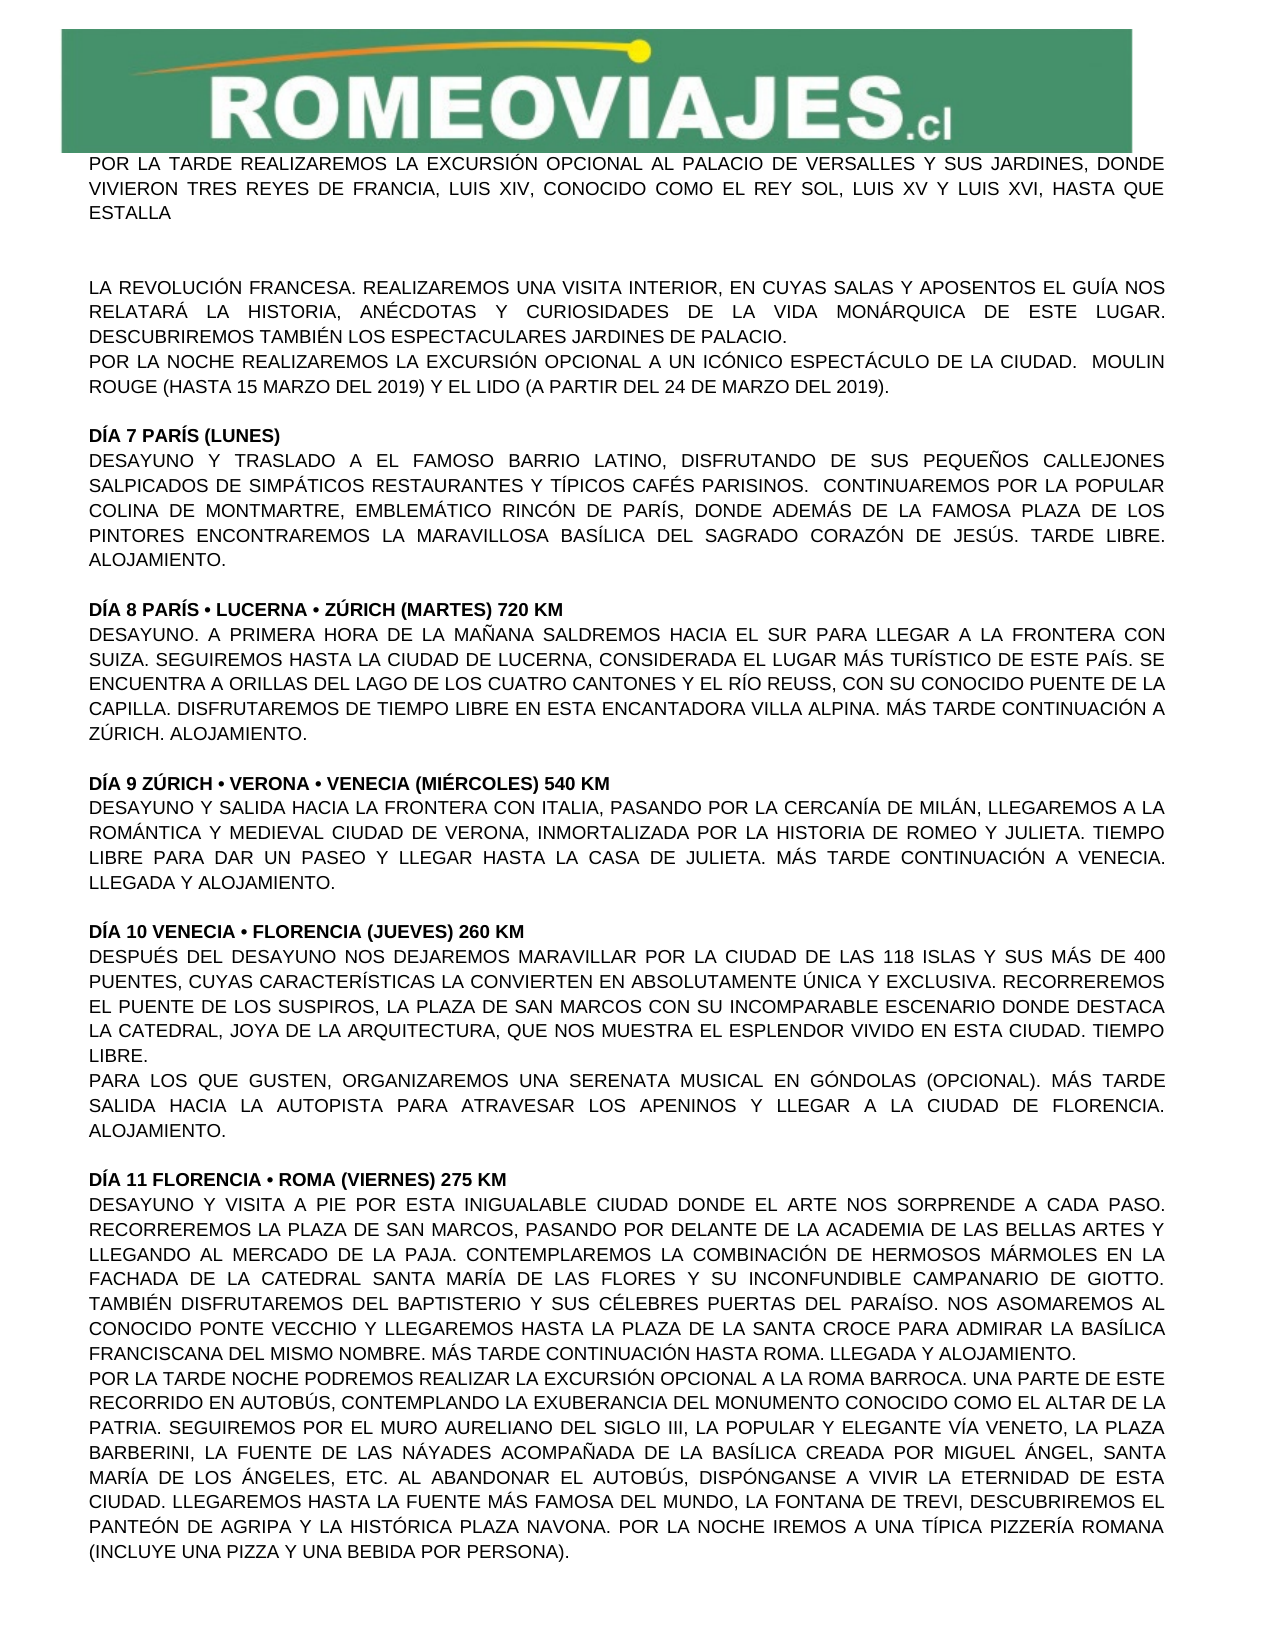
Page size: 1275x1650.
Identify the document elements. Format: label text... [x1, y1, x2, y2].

text DÍA 8 PARÍS • LUCERNA • ZÚRICH (MARTES) 720 KM [89, 599, 1167, 620]
text LA REVOLUCIÓN FRANCESA. REALIZAREMOS UNA VISITA INTERIOR, EN CUYAS SALAS Y APOSENTOS EL GUÍA NOS RELATARÁ LA HISTORIA, ANÉCDOTAS Y CURIOSIDADES DE LA VIDA MONÁRQUICA DE ESTE LUGAR. DESCUBRIREMOS TAMBIÉN LOS ESPECTACULARES JARDINES DE PALACIO. [89, 276, 1167, 348]
text POR LA TARDE REALIZAREMOS LA EXCURSIÓN OPCIONAL AL PALACIO DE VERSALLES Y SUS JARDINES, DONDE VIVIERON TRES REYES DE FRANCIA, LUIS XIV, CONOCIDO COMO EL REY SOL, LUIS XV Y LUIS XVI, HASTA QUE ESTALLA [89, 152, 1167, 224]
text DESAYUNO. A PRIMERA HORA DE LA MAÑANA SALDREMOS HACIA EL SUR PARA LLEGAR A LA FRONTERA CON SUIZA. SEGUIREMOS HASTA LA CIUDAD DE LUCERNA, CONSIDERADA EL LUGAR MÁS TURÍSTICO DE ESTE PAÍS. SE ENCUENTRA A ORILLAS DEL LAGO DE LOS CUATRO CANTONES Y EL RÍO REUSS, CON SU CONOCIDO PUENTE DE LA CAPILLA. DISFRUTAREMOS DE TIEMPO LIBRE EN ESTA ENCANTADORA VILLA ALPINA. MÁS TARDE CONTINUACIÓN A ZÚRICH. ALOJAMIENTO. [89, 623, 1167, 744]
text DÍA 10 VENECIA • FLORENCIA (JUEVES) 260 KM [89, 921, 1167, 943]
text DESPUÉS DEL DESAYUNO NOS DEJAREMOS MARAVILLAR POR LA CIUDAD DE LAS 118 ISLAS Y SUS MÁS DE 400 PUENTES, CUYAS CARACTERÍSTICAS LA CONVIERTEN EN ABSOLUTAMENTE ÚNICA Y EXCLUSIVA. RECORREREMOS EL PUENTE DE LOS SUSPIROS, LA PLAZA DE SAN MARCOS CON SU INCOMPARABLE ESCENARIO DONDE DESTACA LA CATEDRAL, JOYA DE LA ARQUITECTURA, QUE NOS MUESTRA EL ESPLENDOR VIVIDO EN ESTA CIUDAD. TIEMPO LIBRE. [89, 946, 1167, 1067]
text DÍA 7 PARÍS (LUNES) [89, 425, 1167, 447]
text POR LA TARDE NOCHE PODREMOS REALIZAR LA EXCURSIÓN OPCIONAL A LA ROMA BARROCA. UNA PARTE DE ESTE RECORRIDO EN AUTOBÚS, CONTEMPLANDO LA EXUBERANCIA DEL MONUMENTO CONOCIDO COMO EL ALTAR DE LA PATRIA. SEGUIREMOS POR EL MURO AURELIANO DEL SIGLO III, LA POPULAR Y ELEGANTE VÍA VENETO, LA PLAZA BARBERINI, LA FUENTE DE LAS NÁYADES ACOMPAÑADA DE LA BASÍLICA CREADA POR MIGUEL ÁNGEL, SANTA MARÍA DE LOS ÁNGELES, ETC. AL ABANDONAR EL AUTOBÚS, DISPÓNGANSE A VIVIR LA ETERNIDAD DE ESTA CIUDAD. LLEGAREMOS HASTA LA FUENTE MÁS FAMOSA DEL MUNDO, LA FONTANA DE TREVI, DESCUBRIREMOS EL PANTEÓN DE AGRIPA Y LA HISTÓRICA PLAZA NAVONA. POR LA NOCHE IREMOS A UNA TÍPICA PIZZERÍA ROMANA (INCLUYE UNA PIZZA Y UNA BEBIDA POR PERSONA). [89, 1367, 1167, 1562]
text POR LA NOCHE REALIZAREMOS LA EXCURSIÓN OPCIONAL A UN ICÓNICO ESPECTÁCULO DE LA CIUDAD. MOULIN ROUGE (HASTA 15 MARZO DEL 2019) Y EL LIDO (A PARTIR DEL 24 DE MARZO DEL 2019). [89, 351, 1167, 397]
text DESAYUNO Y SALIDA HACIA LA FRONTERA CON ITALIA, PASANDO POR LA CERCANÍA DE MILÁN, LLEGAREMOS A LA ROMÁNTICA Y MEDIEVAL CIUDAD DE VERONA, INMORTALIZADA POR LA HISTORIA DE ROMEO Y JULIETA. TIEMPO LIBRE PARA DAR UN PASEO Y LLEGAR HASTA LA CASA DE JULIETA. MÁS TARDE CONTINUACIÓN A VENECIA. LLEGADA Y ALOJAMIENTO. [89, 797, 1167, 893]
text DESAYUNO Y TRASLADO A EL FAMOSO BARRIO LATINO, DISFRUTANDO DE SUS PEQUEÑOS CALLEJONES SALPICADOS DE SIMPÁTICOS RESTAURANTES Y TÍPICOS CAFÉS PARISINOS. CONTINUAREMOS POR LA POPULAR COLINA DE MONTMARTRE, EMBLEMÁTICO RINCÓN DE PARÍS, DONDE ADEMÁS DE LA FAMOSA PLAZA DE LOS PINTORES ENCONTRAREMOS LA MARAVILLOSA BASÍLICA DEL SAGRADO CORAZÓN DE JESÚS. TARDE LIBRE. ALOJAMIENTO. [89, 450, 1167, 571]
text DESAYUNO Y VISITA A PIE POR ESTA INIGUALABLE CIUDAD DONDE EL ARTE NOS SORPRENDE A CADA PASO. RECORREREMOS LA PLAZA DE SAN MARCOS, PASANDO POR DELANTE DE LA ACADEMIA DE LAS BELLAS ARTES Y LLEGANDO AL MERCADO DE LA PAJA. CONTEMPLAREMOS LA COMBINACIÓN DE HERMOSOS MÁRMOLES EN LA FACHADA DE LA CATEDRAL SANTA MARÍA DE LAS FLORES Y SU INCONFUNDIBLE CAMPANARIO DE GIOTTO. TAMBIÉN DISFRUTAREMOS DEL BAPTISTERIO Y SUS CÉLEBRES PUERTAS DEL PARAÍSO. NOS ASOMAREMOS AL CONOCIDO PONTE VECCHIO Y LLEGAREMOS HASTA LA PLAZA DE LA SANTA CROCE PARA ADMIRAR LA BASÍLICA FRANCISCANA DEL MISMO NOMBRE. MÁS TARDE CONTINUACIÓN HASTA ROMA. LLEGADA Y ALOJAMIENTO. [89, 1194, 1167, 1364]
picture [59, 29, 1133, 153]
text DÍA 9 ZÚRICH • VERONA • VENECIA (MIÉRCOLES) 540 KM [89, 772, 1167, 794]
text DÍA 11 FLORENCIA • ROMA (VIERNES) 275 KM [89, 1169, 1167, 1191]
text PARA LOS QUE GUSTEN, ORGANIZAREMOS UNA SERENATA MUSICAL EN GÓNDOLAS (OPCIONAL). MÁS TARDE SALIDA HACIA LA AUTOPISTA PARA ATRAVESAR LOS APENINOS Y LLEGAR A LA CIUDAD DE FLORENCIA. ALOJAMIENTO. [89, 1070, 1167, 1141]
